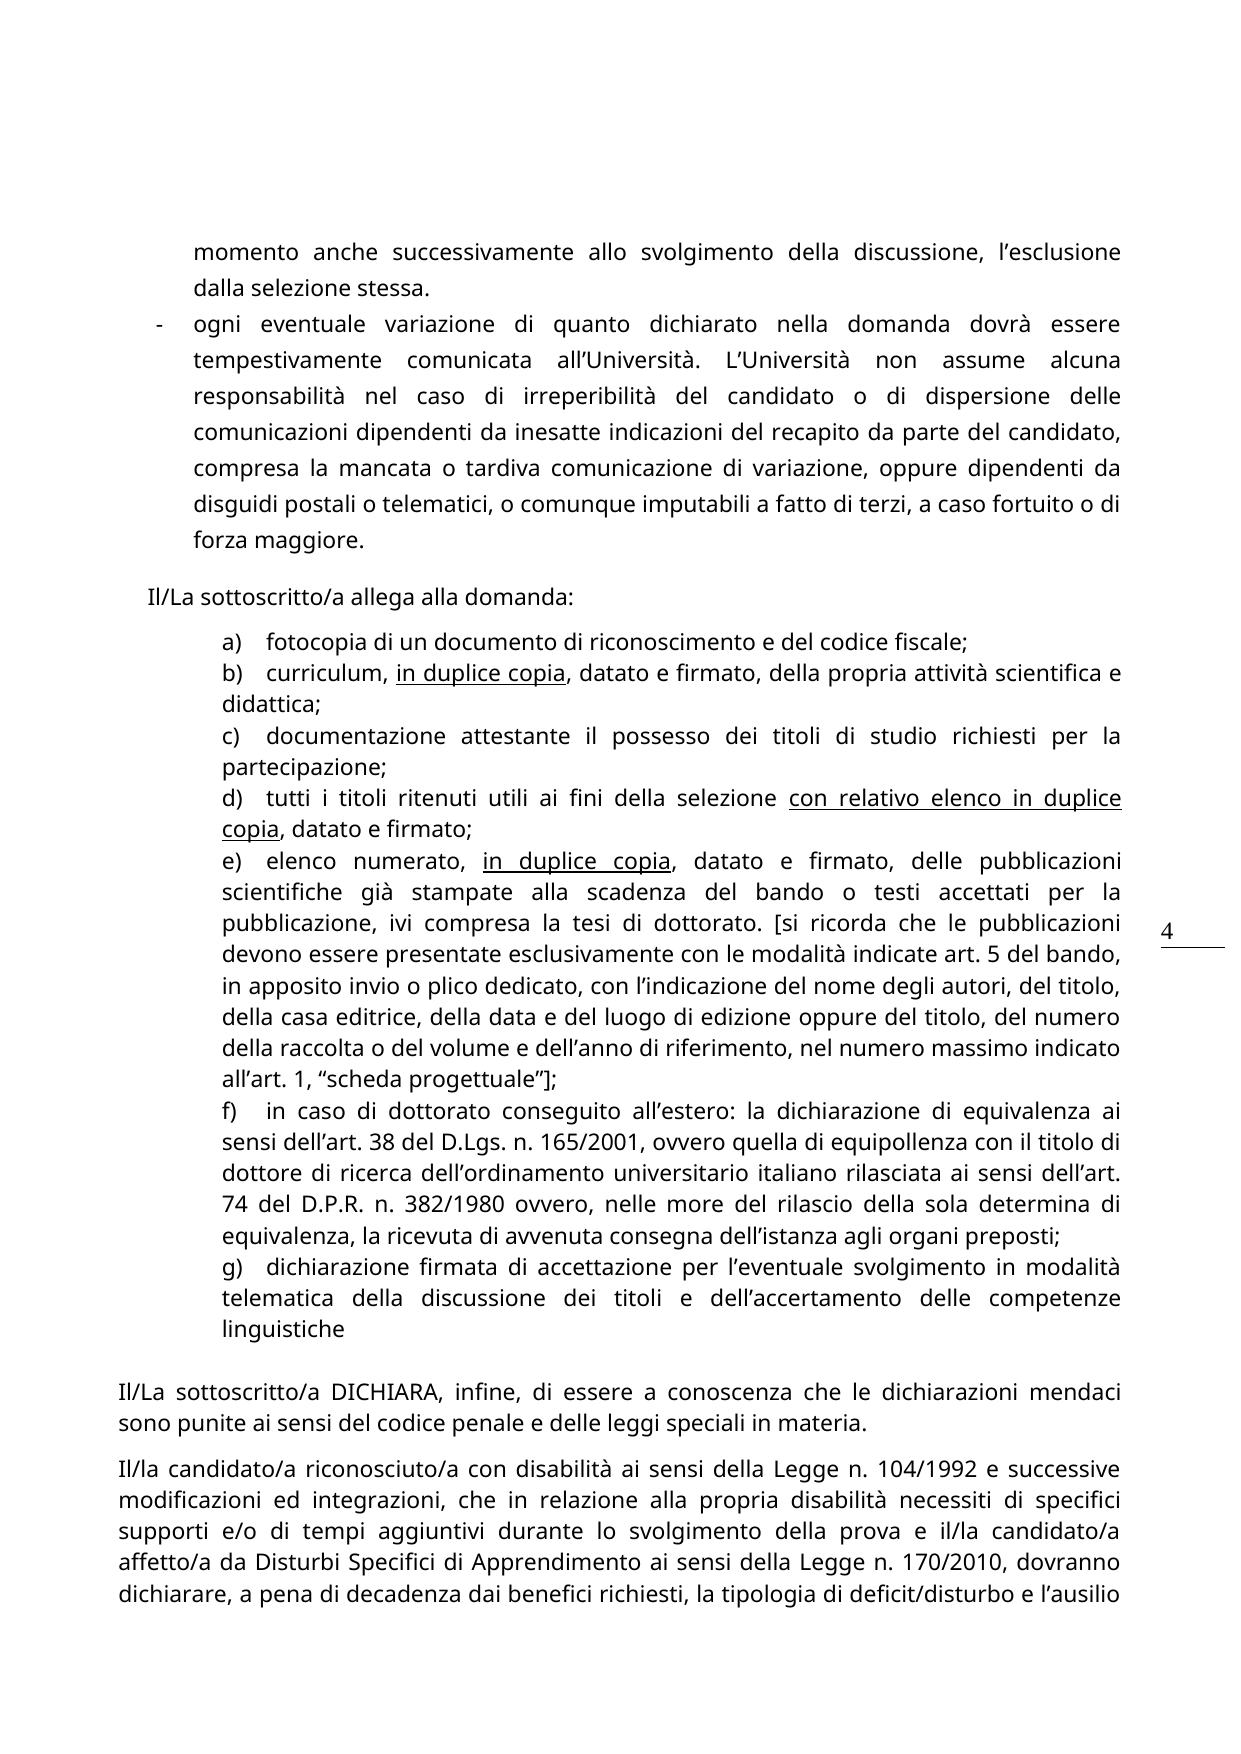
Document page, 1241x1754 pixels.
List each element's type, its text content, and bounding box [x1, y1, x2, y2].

list curriculum, in duplice copia, datato e firmato, della propria attività scientifica e didattica; [222, 657, 1122, 720]
text Il/La sottoscritto/a DICHIARA, infine, di essere a conoscenza che le dichiarazioni mendaci sono punite ai sensi del codice penale e delle leggi speciali in materia. [118, 1376, 1122, 1438]
list tutti i titoli ritenuti utili ai fini della selezione con relativo elenco in duplice copia, datato e firmato; [222, 782, 1122, 845]
list elenco numerato, in duplice copia, datato e firmato, delle pubblicazioni scientifiche già stampate alla scadenza del bando o testi accettati per la pubblicazione, ivi compresa la tesi di dottorato. [si ricorda che le pubblicazioni devono essere presentate esclusivamente con le modalità indicate art. 5 del bando, in apposito invio o plico dedicato, con l’indicazione del nome degli autori, del titolo, della casa editrice, della data e del luogo di edizione oppure del titolo, del numero della raccolta o del volume e dell’anno di riferimento, nel numero massimo indicato all’art. 1, “scheda progettuale”]; [222, 845, 1122, 1095]
list fotocopia di un documento di riconoscimento e del codice fiscale; [222, 626, 1122, 657]
list documentazione attestante il possesso dei titoli di studio richiesti per la partecipazione; [222, 720, 1122, 782]
list ogni eventuale variazione di quanto dichiarato nella domanda dovrà essere tempestivamente comunicata all’Università. L’Università non assume alcuna responsabilità nel caso di irreperibilità del candidato o di dispersione delle comunicazioni dipendenti da inesatte indicazioni del recapito da parte del candidato, compresa la mancata o tardiva comunicazione di variazione, oppure dipendenti da disguidi postali o telematici, o comunque imputabili a fatto di terzi, a caso fortuito o di forza maggiore. [156, 308, 1122, 555]
text Il/La sottoscritto/a allega alla domanda: [118, 581, 1122, 612]
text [118, 1453, 1122, 1609]
list dichiarazione firmata di accettazione per l’eventuale svolgimento in modalità telematica della discussione dei titoli e dell’accertamento delle competenze linguistiche [222, 1251, 1122, 1345]
list in caso di dottorato conseguito all’estero: la dichiarazione di equivalenza ai sensi dell’art. 38 del D.Lgs. n. 165/2001, ovvero quella di equipollenza con il titolo di dottore di ricerca dell’ordinamento universitario italiano rilasciata ai sensi dell’art. 74 del D.P.R. n. 382/1980 ovvero, nelle more del rilascio della sola determina di equivalenza, la ricevuta di avvenuta consegna dell’istanza agli organi preposti; [222, 1095, 1122, 1251]
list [156, 236, 1122, 303]
